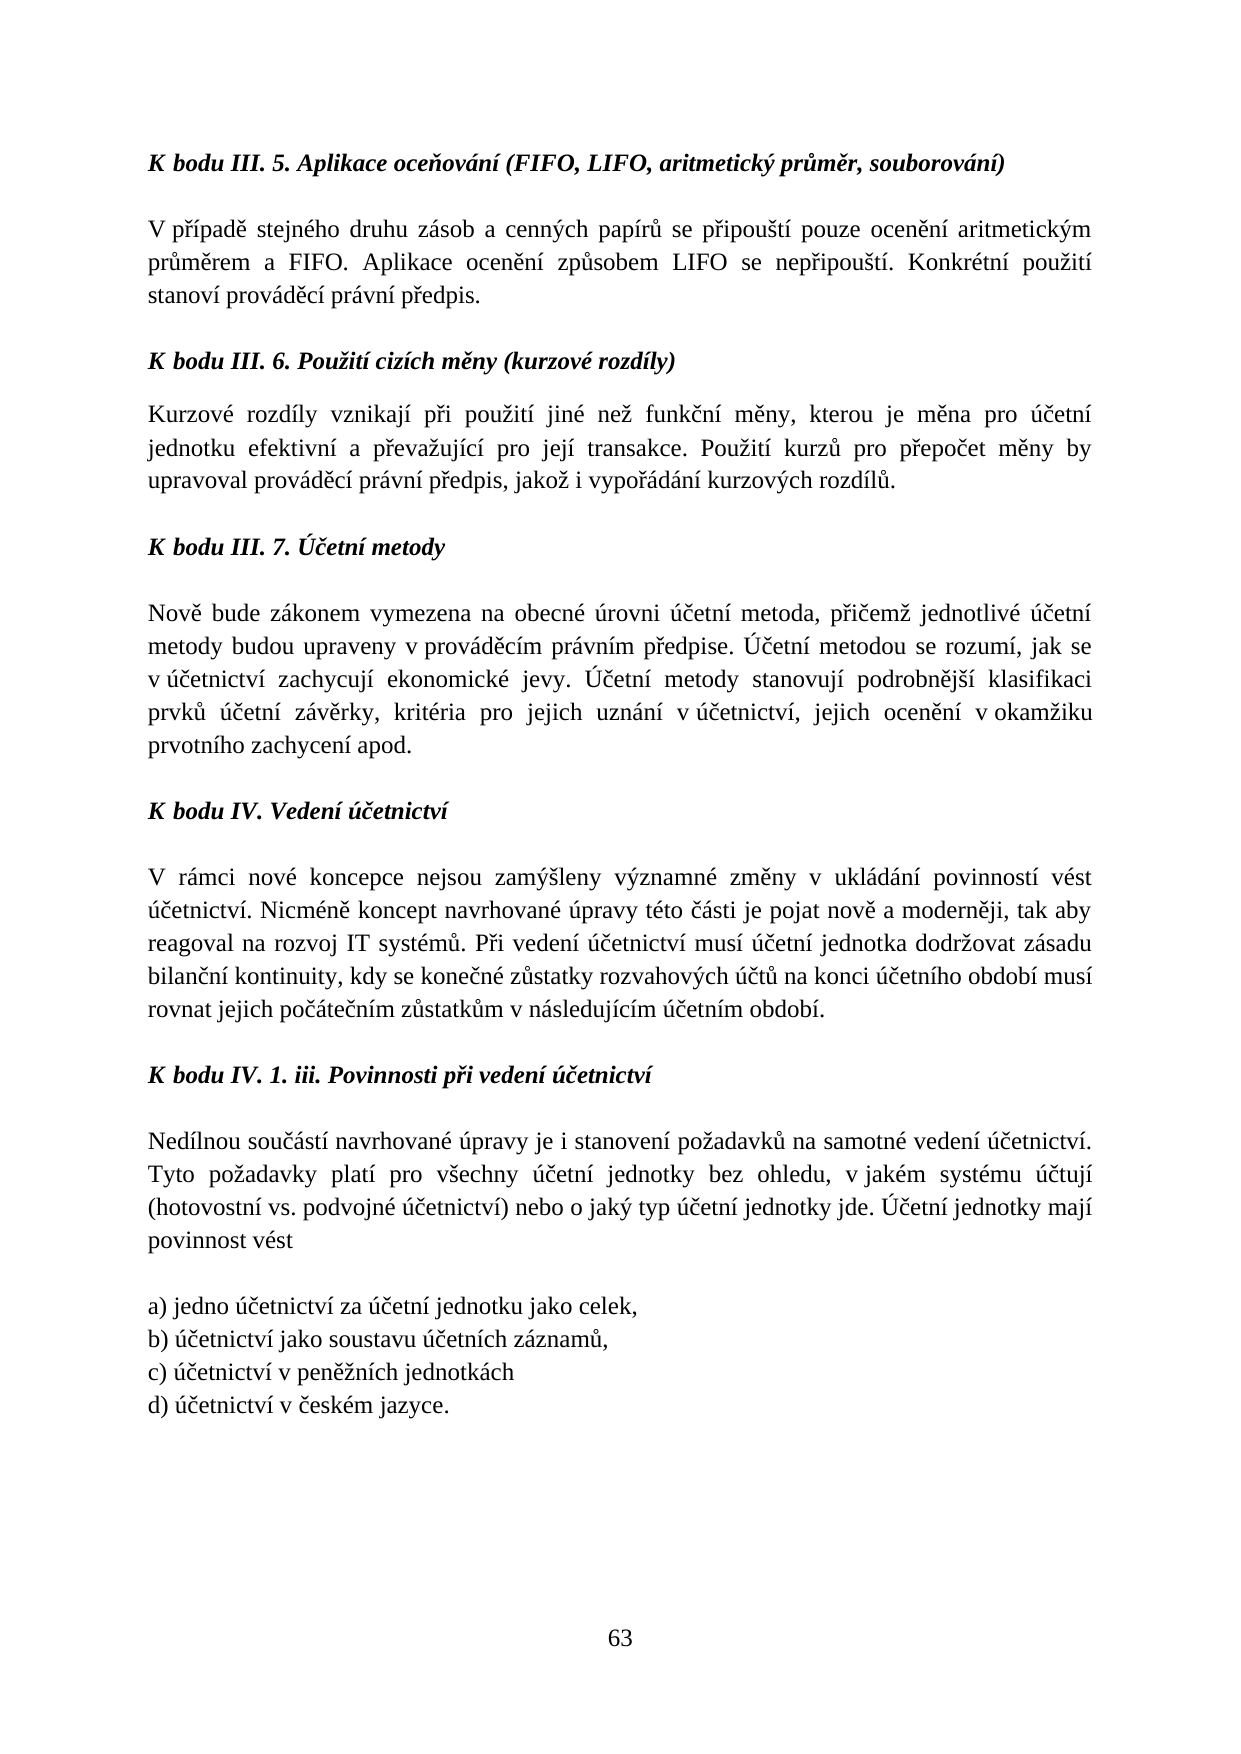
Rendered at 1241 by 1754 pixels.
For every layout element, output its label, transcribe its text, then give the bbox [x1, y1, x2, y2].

text c) účetnictví v peněžních jednotkách [148, 1357, 1093, 1386]
text Nově bude zákonem vymezena na obecné úrovni účetní metoda, přičemž jednotlivé účetní metody budou upraveny v prováděcím právním předpise. Účetní metodou se rozumí, jak se v účetnictví zachycují ekonomické jevy. Účetní metody stanovují podrobnější klasifikaci prvků účetní závěrky, kritéria pro jejich uznání v účetnictví, jejich ocenění v okamžiku prvotního zachycení apod. [148, 598, 1093, 758]
text K bodu III. 5. Aplikace oceňování (FIFO, LIFO, aritmetický průměr, souborování) [148, 148, 1093, 176]
text K bodu III. 6. Použití cizích měny (kurzové rozdíly) [148, 346, 1093, 374]
text K bodu IV. Vedení účetnictví [148, 796, 1093, 824]
text V rámci nové koncepce nejsou zamýšleny významné změny v ukládání povinností vést účetnictví. Nicméně koncept navrhované úpravy této části je pojat nově a moderněji, tak aby reagoval na rozvoj IT systémů. Při vedení účetnictví musí účetní jednotka dodržovat zásadu bilanční kontinuity, kdy se konečné zůstatky rozvahových účtů na konci účetního období musí rovnat jejich počátečním zůstatkům v následujícím účetním období. [148, 862, 1093, 1023]
text Nedílnou součástí navrhované úpravy je i stanovení požadavků na samotné vedení účetnictví. Tyto požadavky platí pro všechny účetní jednotky bez ohledu, v jakém systému účtují (hotovostní vs. podvojné účetnictví) nebo o jaký typ účetní jednotky jde. Účetní jednotky mají povinnost vést [148, 1126, 1093, 1254]
text b) účetnictví jako soustavu účetních záznamů, [148, 1324, 1093, 1353]
text K bodu IV. 1. iii. Povinnosti při vedení účetnictví [148, 1060, 1093, 1089]
text a) jedno účetnictví za účetní jednotku jako celek, [148, 1291, 1093, 1320]
text Kurzové rozdíly vznikají při použití jiné než funkční měny, kterou je měna pro účetní jednotku efektivní a převažující pro její transakce. Použití kurzů pro přepočet měny by upravoval prováděcí právní předpis, jakož i vypořádání kurzových rozdílů. [148, 399, 1093, 494]
text V případě stejného druhu zásob a cenných papírů se připouští pouze ocenění aritmetickým průměrem a FIFO. Aplikace ocenění způsobem LIFO se nepřipouští. Konkrétní použití stanoví prováděcí právní předpis. [148, 214, 1093, 308]
text d) účetnictví v českém jazyce. [148, 1390, 1093, 1419]
text K bodu III. 7. Účetní metody [148, 532, 1093, 560]
